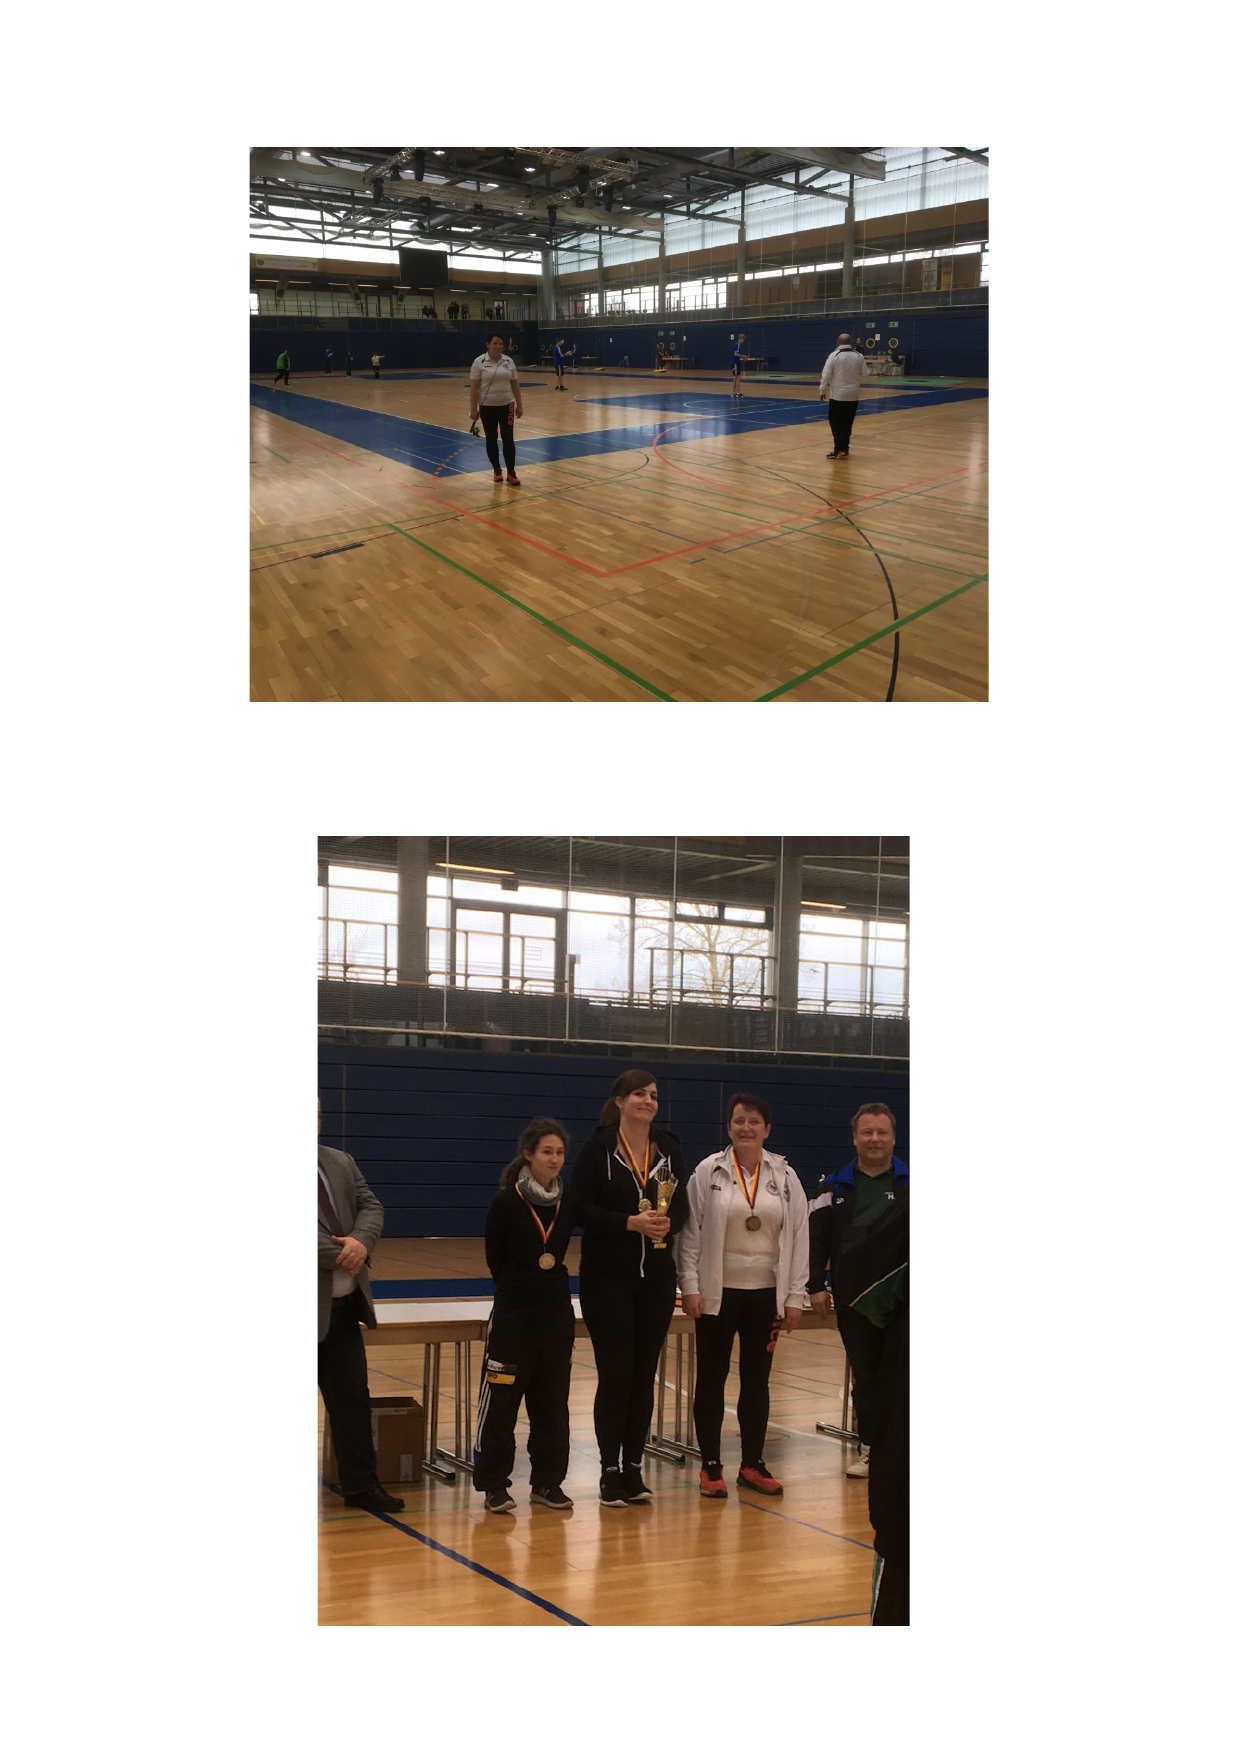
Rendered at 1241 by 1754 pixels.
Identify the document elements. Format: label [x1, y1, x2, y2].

picture [317, 836, 910, 1626]
picture [249, 147, 989, 702]
